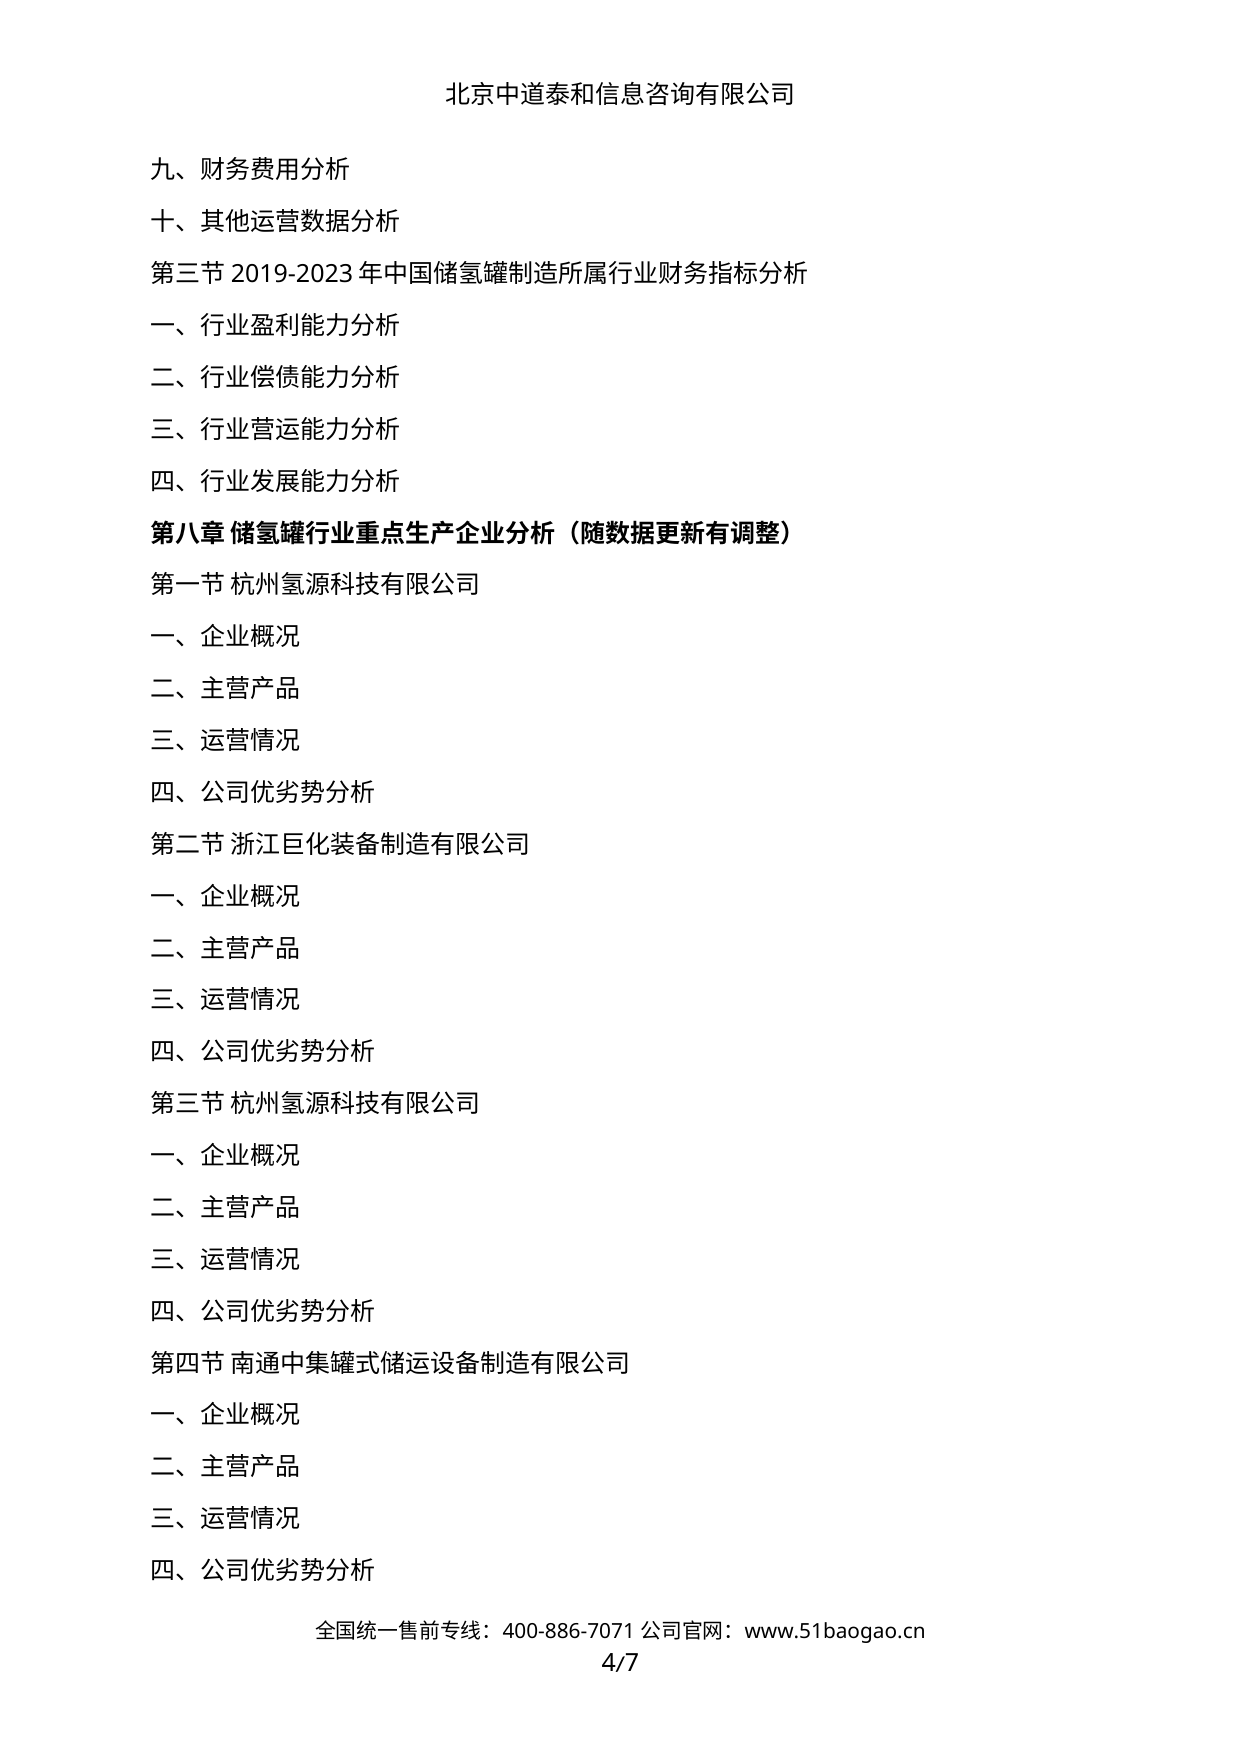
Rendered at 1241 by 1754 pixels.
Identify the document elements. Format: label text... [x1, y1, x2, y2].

text 一、企业概况 [150, 617, 1090, 653]
text 二、主营产品 [150, 669, 1090, 705]
text 一、行业盈利能力分析 [150, 306, 1090, 342]
text 二、主营产品 [150, 928, 1090, 964]
text 第一节 杭州氢源科技有限公司 [150, 565, 1090, 601]
text 第四节 南通中集罐式储运设备制造有限公司 [150, 1343, 1090, 1379]
text 第三节 2019-2023年中国储氢罐制造所属行业财务指标分析 [150, 254, 1090, 290]
text 三、运营情况 [150, 721, 1090, 757]
text 四、公司优劣势分析 [150, 772, 1090, 809]
text 三、运营情况 [150, 1239, 1090, 1276]
text 二、主营产品 [150, 1447, 1090, 1483]
text 三、运营情况 [150, 1499, 1090, 1535]
text 四、公司优劣势分析 [150, 1551, 1090, 1587]
text 十、其他运营数据分析 [150, 202, 1090, 238]
text 三、运营情况 [150, 980, 1090, 1016]
text 四、行业发展能力分析 [150, 461, 1090, 497]
text 一、企业概况 [150, 1136, 1090, 1172]
text 三、行业营运能力分析 [150, 409, 1090, 446]
text 四、公司优劣势分析 [150, 1291, 1090, 1327]
text 二、主营产品 [150, 1187, 1090, 1224]
text 二、行业偿债能力分析 [150, 357, 1090, 394]
text 第八章 储氢罐行业重点生产企业分析（随数据更新有调整） [150, 513, 1090, 549]
text 四、公司优劣势分析 [150, 1032, 1090, 1068]
text 一、企业概况 [150, 1395, 1090, 1431]
text 一、企业概况 [150, 876, 1090, 912]
text 第三节 杭州氢源科技有限公司 [150, 1084, 1090, 1120]
text 九、财务费用分析 [150, 150, 1090, 186]
text 第二节 浙江巨化装备制造有限公司 [150, 824, 1090, 861]
